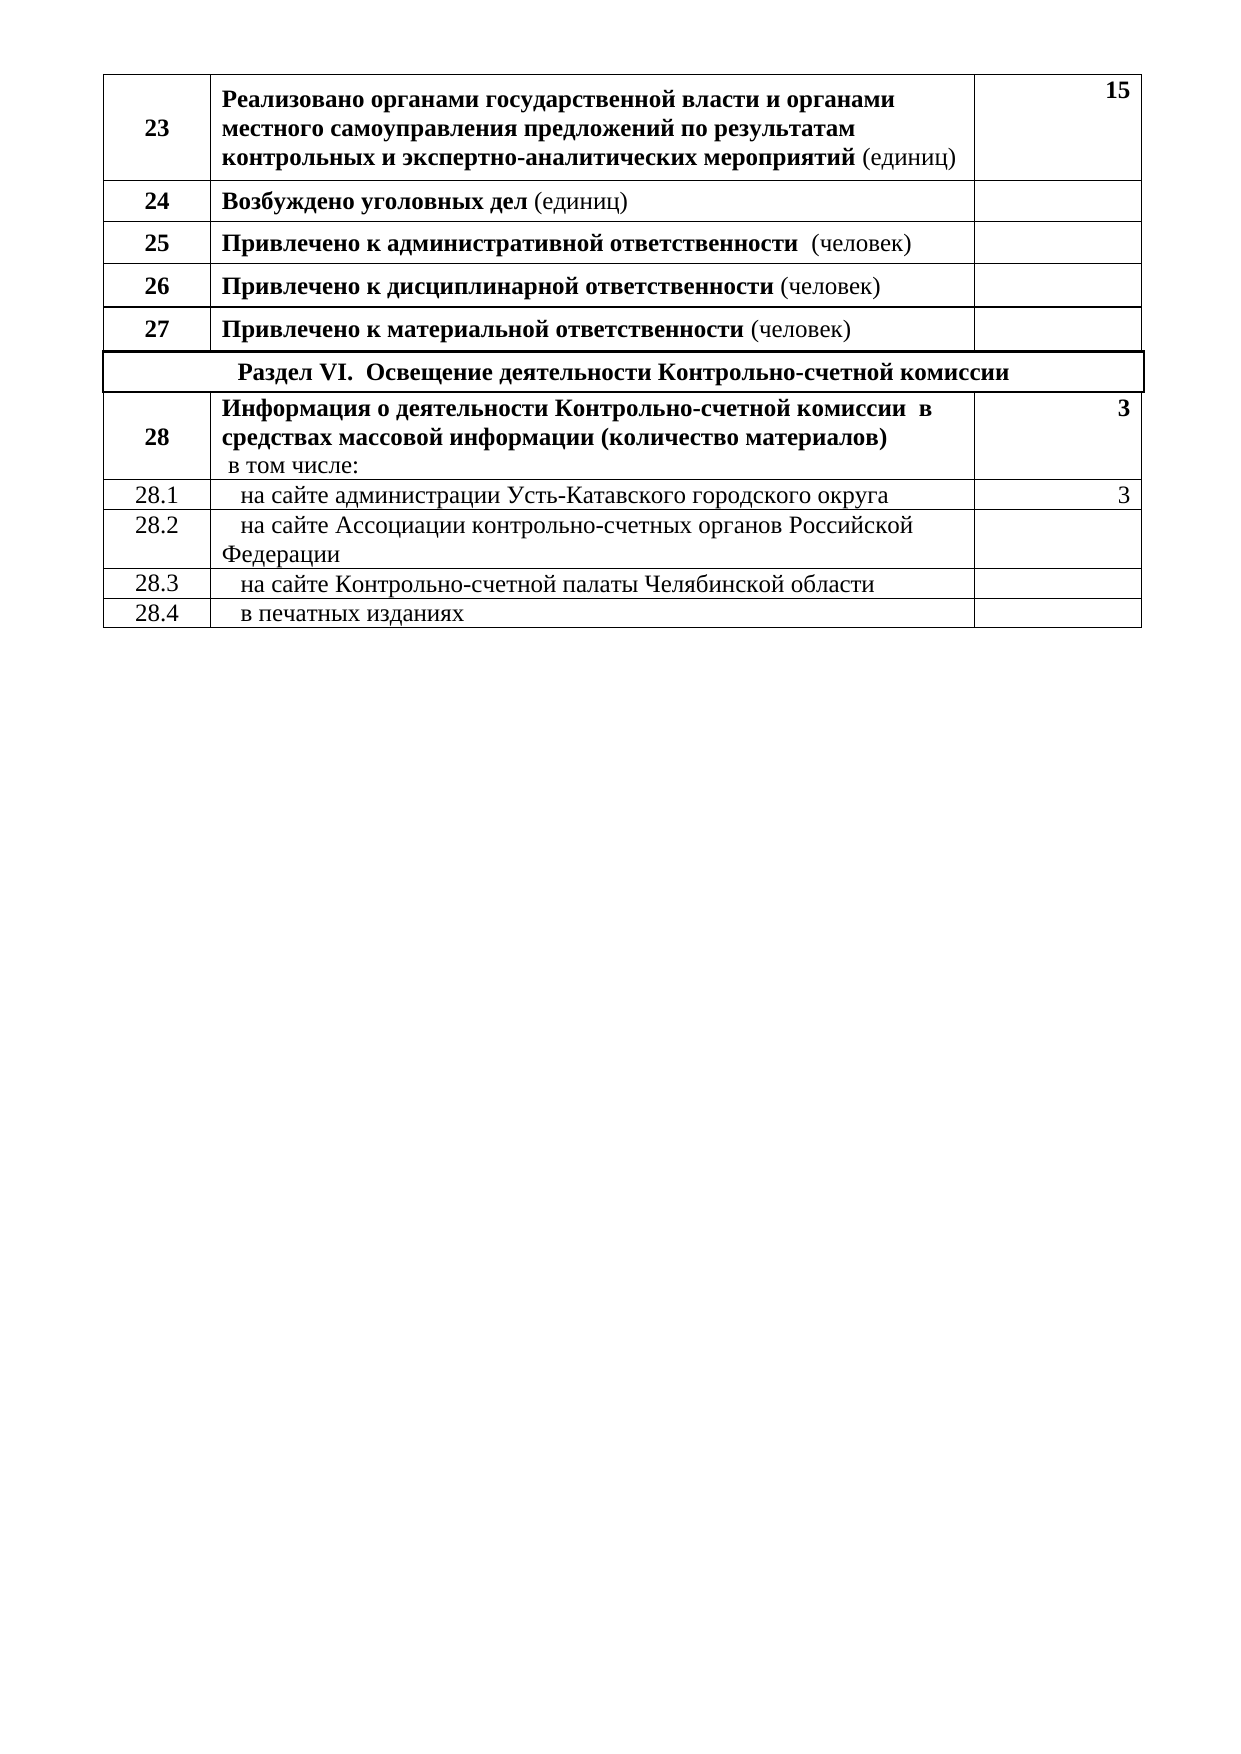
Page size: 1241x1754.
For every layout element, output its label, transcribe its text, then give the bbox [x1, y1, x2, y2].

table_cell [975, 222, 1141, 263]
table_cell 28.3 [104, 569, 210, 597]
table_cell 28.4 [104, 599, 210, 627]
table_cell 27 [104, 308, 210, 350]
table_cell [975, 308, 1141, 350]
table_cell Информация о деятельности Контрольно-счетной комиссии в средствах массовой информации (количество материалов) в том числе: [211, 393, 974, 479]
table_cell в печатных изданиях [211, 599, 974, 627]
table_cell на сайте Контрольно-счетной палаты Челябинской области [211, 569, 974, 597]
table_cell 3 [975, 480, 1141, 509]
table_cell Возбуждено уголовных дел (единиц) [211, 181, 974, 221]
table_cell Привлечено к административной ответственности (человек) [211, 222, 974, 263]
table_cell 28.1 [104, 480, 210, 509]
table_cell 28 [104, 393, 210, 479]
table_cell Реализовано органами государственной власти и органами местного самоуправления предложений по результатам контрольных и экспертно-аналитических мероприятий (единиц) [211, 75, 974, 180]
table_cell Привлечено к дисциплинарной ответственности (человек) [211, 264, 974, 306]
table_cell [975, 510, 1141, 567]
table_cell 24 [104, 181, 210, 221]
table_cell 23 [104, 75, 210, 180]
table_cell 25 [104, 222, 210, 263]
table_cell 3 [975, 393, 1141, 479]
table_cell Привлечено к материальной ответственности (человек) [211, 308, 974, 350]
table_cell на сайте Ассоциации контрольно-счетных органов Российской Федерации [211, 510, 974, 567]
table_cell [975, 181, 1141, 221]
table_cell [975, 264, 1141, 306]
table_cell 28.2 [104, 510, 210, 567]
table_cell 15 [975, 75, 1141, 180]
table_cell [975, 599, 1141, 627]
table_cell на сайте администрации Усть-Катавского городского округа [211, 480, 974, 509]
table_cell Раздел VI. Освещение деятельности Контрольно-счетной комиссии [104, 353, 1143, 391]
table_cell 26 [104, 264, 210, 306]
table_cell [975, 569, 1141, 597]
